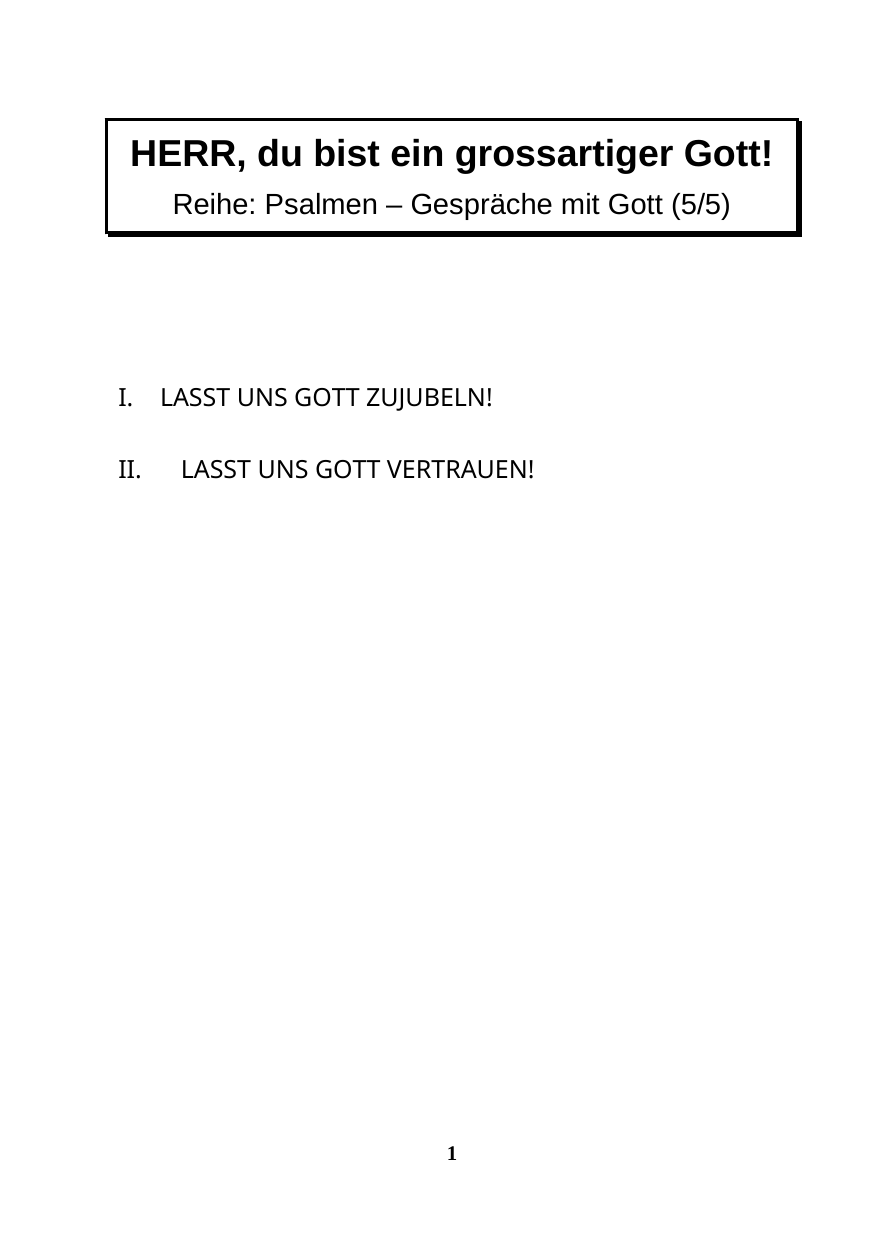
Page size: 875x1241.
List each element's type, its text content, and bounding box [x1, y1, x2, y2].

text II. Lasst uns Gott vertrauen! [118, 452, 785, 486]
text I. Lasst uns Gott zujubeln! [118, 380, 785, 414]
text HERR, du bist ein grossartiger Gott! [108, 121, 796, 174]
text Reihe: Psalmen – Gespräche mit Gott (5/5) [108, 174, 796, 231]
